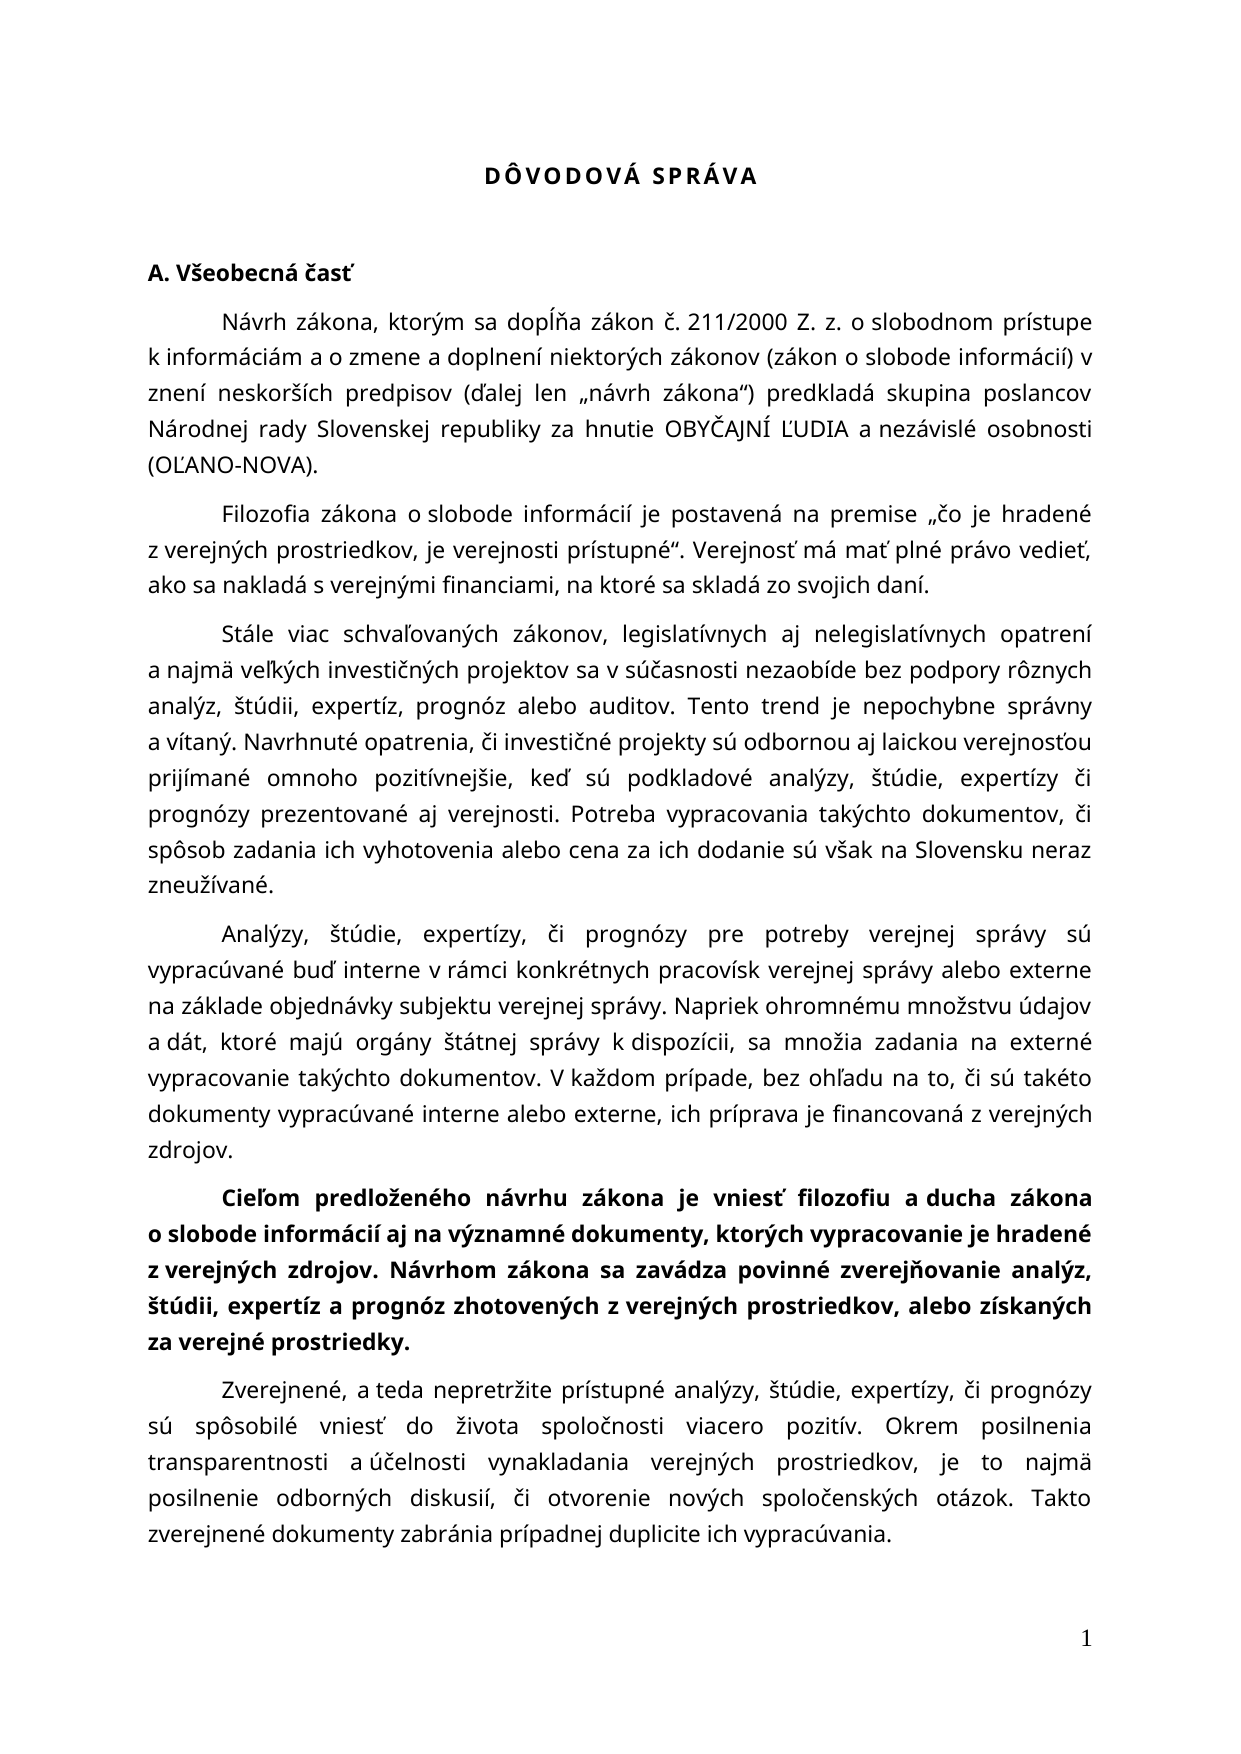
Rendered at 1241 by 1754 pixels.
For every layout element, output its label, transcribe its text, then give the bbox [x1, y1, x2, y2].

text Filozofia zákona o slobode informácií je postavená na premise „čo je hradené z verejných prostriedkov, je verejnosti prístupné“. Verejnosť má mať plné právo vedieť, ako sa nakladá s verejnými financiami, na ktoré sa skladá zo svojich daní. [148, 498, 1093, 601]
text Cieľom predloženého návrhu zákona je vniesť filozofiu a ducha zákona o slobode informácií aj na významné dokumenty, ktorých vypracovanie je hradené z verejných zdrojov. Návrhom zákona sa zavádza povinné zverejňovanie analýz, štúdii, expertíz a prognóz zhotovených z verejných prostriedkov, alebo získaných za verejné prostriedky. [148, 1182, 1093, 1357]
text Analýzy, štúdie, expertízy, či prognózy pre potreby verejnej správy sú vypracúvané buď interne v rámci konkrétnych pracovísk verejnej správy alebo externe na základe objednávky subjektu verejnej správy. Napriek ohromnému množstvu údajov a dát, ktoré majú orgány štátnej správy k dispozícii, sa množia zadania na externé vypracovanie takýchto dokumentov. V každom prípade, bez ohľadu na to, či sú takéto dokumenty vypracúvané interne alebo externe, ich príprava je financovaná z verejných zdrojov. [148, 918, 1093, 1165]
subtitle A. Všeobecná časť [148, 257, 1093, 288]
text Dôvodová správa [148, 160, 1093, 191]
text Zverejnené, a teda nepretržite prístupné analýzy, štúdie, expertízy, či prognózy sú spôsobilé vniesť do života spoločnosti viacero pozitív. Okrem posilnenia transparentnosti a účelnosti vynakladania verejných prostriedkov, je to najmä posilnenie odborných diskusií, či otvorenie nových spoločenských otázok. Takto zverejnené dokumenty zabránia prípadnej duplicite ich vypracúvania. [148, 1374, 1093, 1549]
text Návrh zákona, ktorým sa dopĺňa zákon č. 211/2000 Z. z. o slobodnom prístupe k informáciám a o zmene a doplnení niektorých zákonov (zákon o slobode informácií) v znení neskorších predpisov (ďalej len „návrh zákona“) predkladá skupina poslancov Národnej rady Slovenskej republiky za hnutie OBYČAJNÍ ĽUDIA a nezávislé osobnosti (OĽANO-NOVA). [148, 305, 1093, 480]
text Stále viac schvaľovaných zákonov, legislatívnych aj nelegislatívnych opatrení a najmä veľkých investičných projektov sa v súčasnosti nezaobíde bez podpory rôznych analýz, štúdii, expertíz, prognóz alebo auditov. Tento trend je nepochybne správny a vítaný. Navrhnuté opatrenia, či investičné projekty sú odbornou aj laickou verejnosťou prijímané omnoho pozitívnejšie, keď sú podkladové analýzy, štúdie, expertízy či prognózy prezentované aj verejnosti. Potreba vypracovania takýchto dokumentov, či spôsob zadania ich vyhotovenia alebo cena za ich dodanie sú však na Slovensku neraz zneužívané. [148, 618, 1093, 901]
